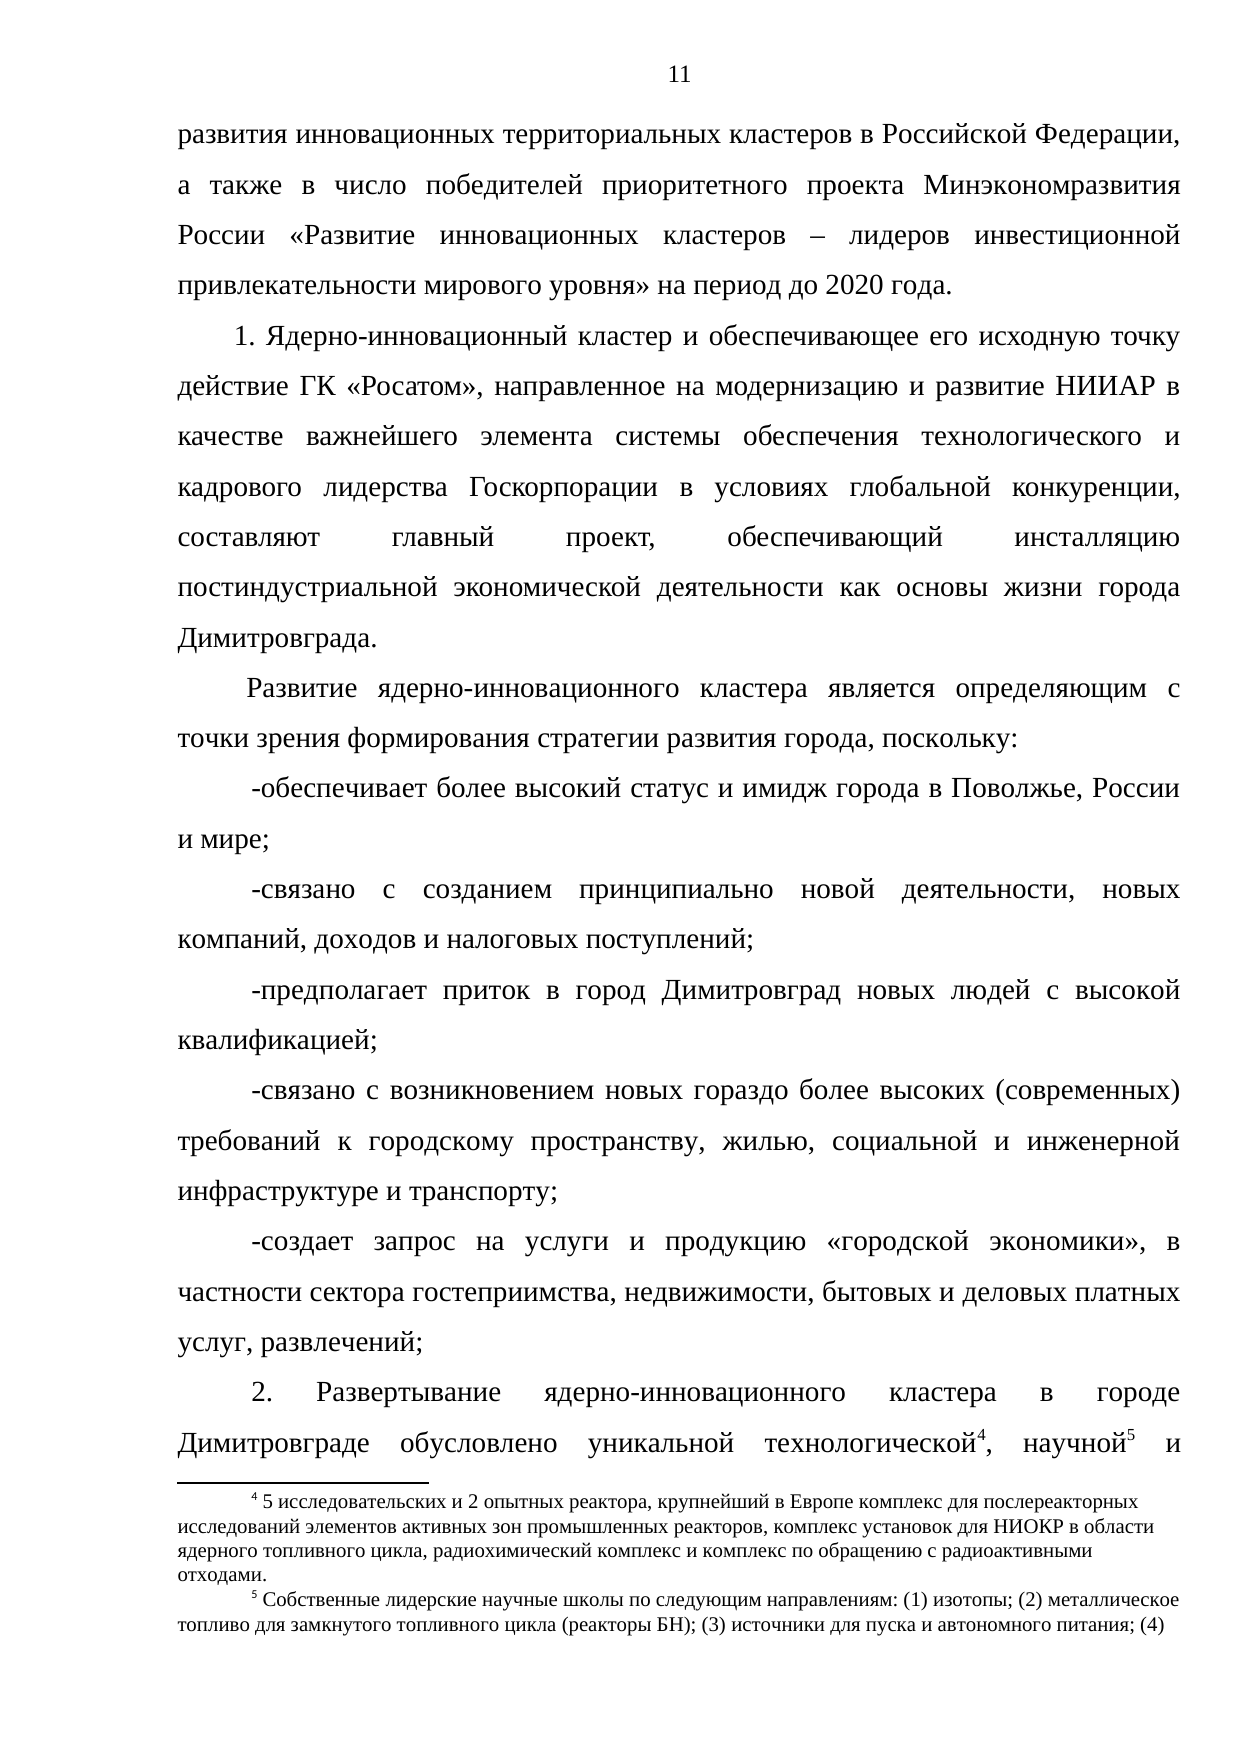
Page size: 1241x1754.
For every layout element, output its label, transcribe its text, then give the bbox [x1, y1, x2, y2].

list -создает запрос на услуги и продукцию «городской экономики», в частности сектора гостеприимства, недвижимости, бытовых и деловых платных услуг, развлечений; [177, 1223, 1181, 1358]
list -связано с возникновением новых гораздо более высоких (современных) требований к городскому пространству, жилью, социальной и инженерной инфраструктуре и транспорту; [177, 1072, 1181, 1207]
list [177, 117, 1181, 301]
text 1. Ядерно-инновационный кластер и обеспечивающее его исходную точку действие ГК «Росатом», направленное на модернизацию и развитие НИИАР в качестве важнейшего элемента системы обеспечения технологического и кадрового лидерства Госкорпорации в условиях глобальной конкуренции, составляют главный проект, обеспечивающий инсталляцию постиндустриальной экономической деятельности как основы жизни города Димитровграда. [177, 318, 1181, 653]
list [177, 1374, 1181, 1458]
list -предполагает приток в город Димитровград новых людей с высокой квалификацией; [177, 972, 1181, 1056]
list -связано с созданием принципиально новой деятельности, новых компаний, доходов и налоговых поступлений; [177, 871, 1181, 955]
list Развитие ядерно-инновационного кластера является определяющим с точки зрения формирования стратегии развития города, поскольку: [177, 670, 1181, 754]
list -обеспечивает более высокий статус и имидж города в Поволжье, России и мире; [177, 771, 1181, 854]
